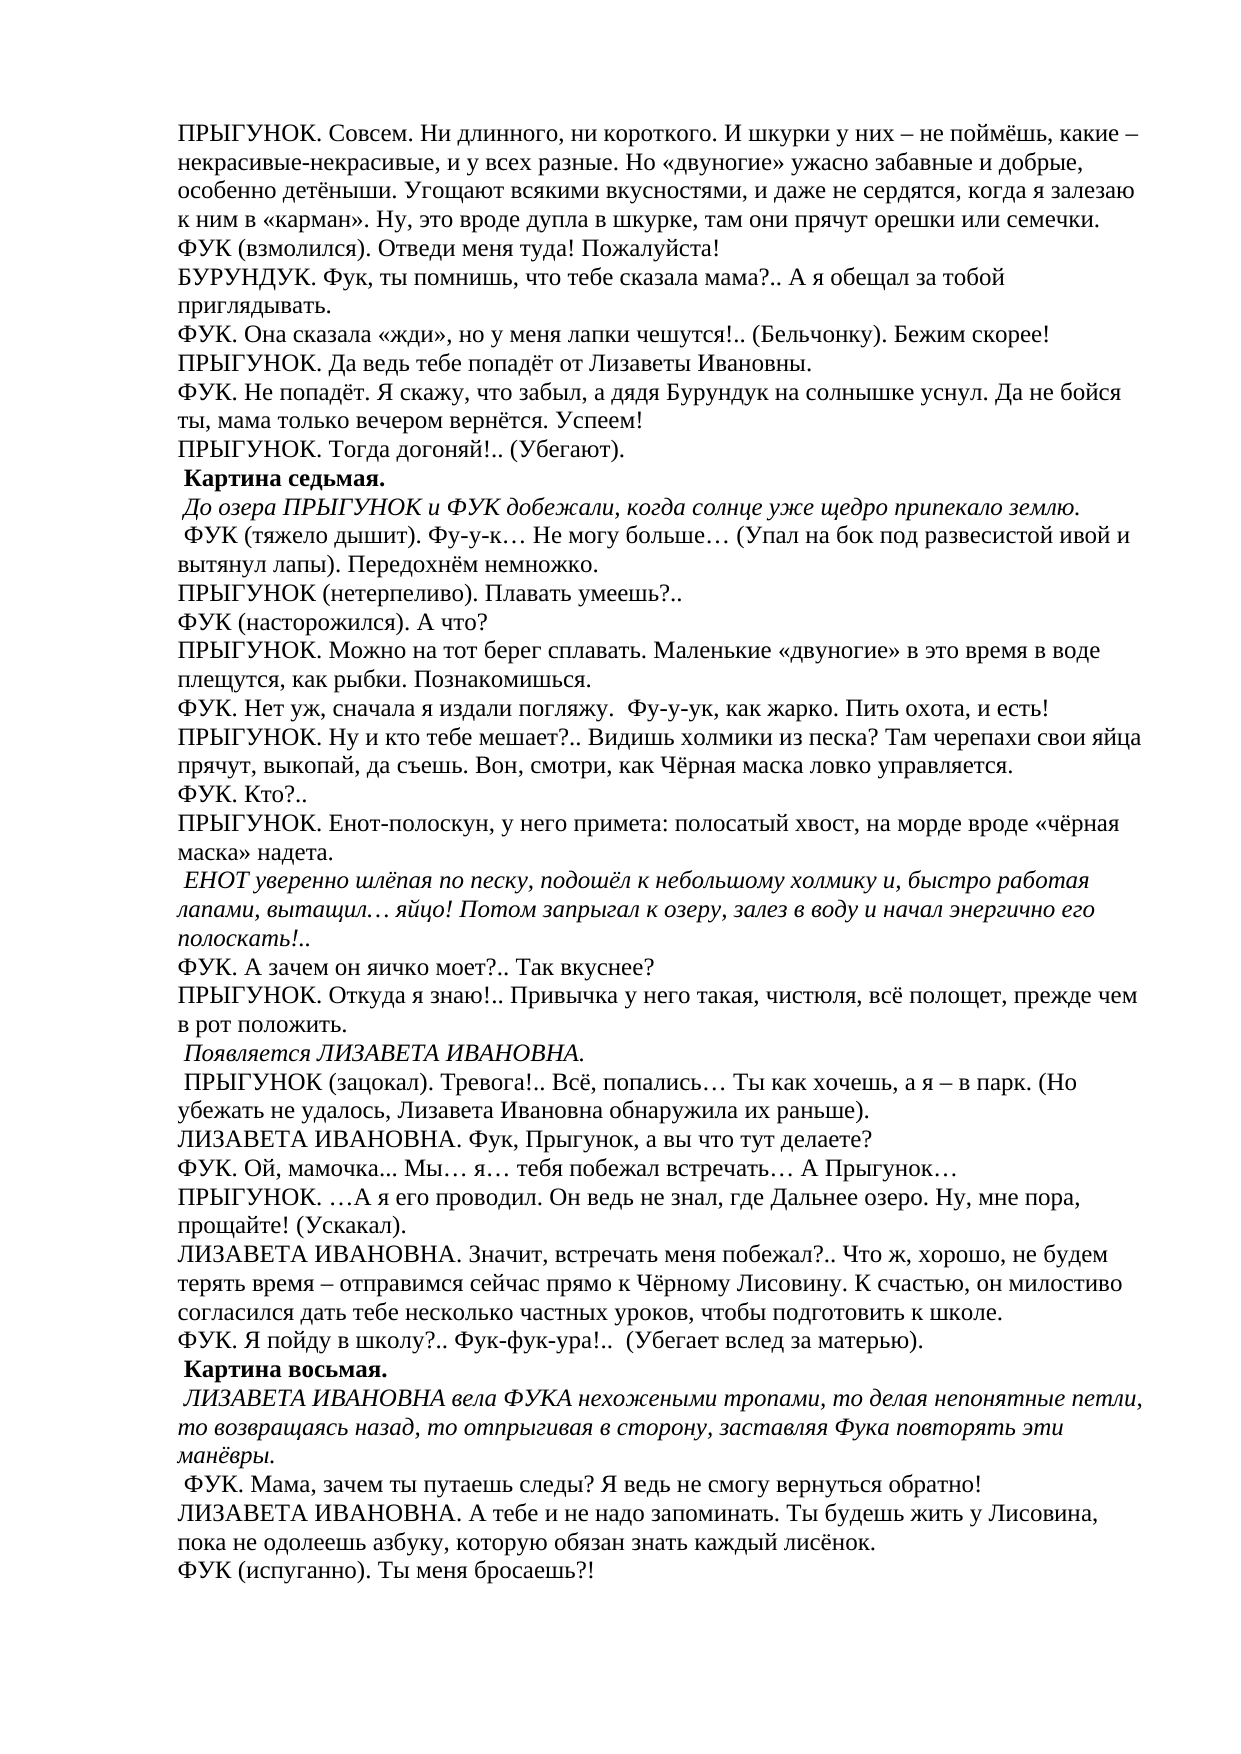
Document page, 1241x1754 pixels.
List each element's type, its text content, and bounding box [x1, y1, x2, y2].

text Картина седьмая. [177, 463, 1152, 492]
text ФУК. Мама, зачем ты путаешь следы? Я ведь не смогу вернуться обратно! [177, 1469, 1152, 1498]
text ПРЫГУНОК. Можно на тот берег сплавать. Маленькие «двуногие» в это время в воде плещутся, как рыбки. Познакомишься. [177, 636, 1152, 693]
text ПРЫГУНОК. Тогда догоняй!.. (Убегают). [177, 434, 1152, 463]
text До озера ПРЫГУНОК и ФУК добежали, когда солнце уже щедро припекало землю. [177, 492, 1152, 521]
text ФУК. Она сказала «жди», но у меня лапки чешутся!.. (Бельчонку). Бежим скорее! [177, 319, 1152, 348]
text ПРЫГУНОК. Ну и кто тебе мешает?.. Видишь холмики из песка? Там черепахи свои яйца прячут, выкопай, да съешь. Вон, смотри, как Чёрная маска ловко управляется. [177, 722, 1152, 779]
text ПРЫГУНОК. Да ведь тебе попадёт от Лизаветы Ивановны. [177, 348, 1152, 377]
text ФУК. А зачем он яичко моет?.. Так вкуснее? [177, 952, 1152, 981]
text ФУК. Ой, мамочка... Мы… я… тебя побежал встречать… А Прыгунок… [177, 1153, 1152, 1182]
text Картина восьмая. [177, 1354, 1152, 1383]
text ЛИЗАВЕТА ИВАНОВНА вела ФУКА нехожеными тропами, то делая непонятные петли, то возвращаясь назад, то отпрыгивая в сторону, заставляя Фука повторять эти манёвры. [177, 1383, 1152, 1469]
text ФУК (тяжело дышит). Фу-у-к… Не могу больше… (Упал на бок под развесистой ивой и вытянул лапы). Передохнём немножко. [177, 521, 1152, 578]
text ФУК. Нет уж, сначала я издали погляжу. Фу-у-ук, как жарко. Пить охота, и есть! [177, 693, 1152, 722]
text ЛИЗАВЕТА ИВАНОВНА. Значит, встречать меня побежал?.. Что ж, хорошо, не будем терять время – отправимся сейчас прямо к Чёрному Лисовину. К счастью, он милостиво согласился дать тебе несколько частных уроков, чтобы подготовить к школе. [177, 1239, 1152, 1326]
text ПРЫГУНОК. Енот-полоскун, у него примета: полосатый хвост, на морде вроде «чёрная маска» надета. [177, 808, 1152, 866]
text Появляется ЛИЗАВЕТА ИВАНОВНА. [177, 1038, 1152, 1067]
text ЛИЗАВЕТА ИВАНОВНА. Фук, Прыгунок, а вы что тут делаете? [177, 1124, 1152, 1153]
text ПРЫГУНОК. Откуда я знаю!.. Привычка у него такая, чистюля, всё полощет, прежде чем в рот положить. [177, 981, 1152, 1038]
text ПРЫГУНОК. …А я его проводил. Он ведь не знал, где Дальнее озеро. Ну, мне пора, прощайте! (Ускакал). [177, 1182, 1152, 1239]
text ПРЫГУНОК (зацокал). Тревога!.. Всё, попались… Ты как хочешь, а я – в парк. (Но убежать не удалось, Лизавета Ивановна обнаружила их раньше). [177, 1067, 1152, 1124]
text ФУК. Кто?.. [177, 779, 1152, 808]
text ПРЫГУНОК (нетерпеливо). Плавать умеешь?.. [177, 578, 1152, 607]
text ПРЫГУНОК. Совсем. Ни длинного, ни короткого. И шкурки у них – не поймёшь, какие – некрасивые-некрасивые, и у всех разные. Но «двуногие» ужасно забавные и добрые, особенно детёныши. Угощают всякими вкусностями, и даже не сердятся, когда я залезаю к ним в «карман». Ну, это вроде дупла в шкурке, там они прячут орешки или семечки. [177, 118, 1152, 233]
text ЕНОТ уверенно шлёпая по песку, подошёл к небольшому холмику и, быстро работая лапами, вытащил… яйцо! Потом запрыгал к озеру, залез в воду и начал энергично его полоскать!.. [177, 866, 1152, 952]
text ФУК (взмолился). Отведи меня туда! Пожалуйста! [177, 233, 1152, 262]
text ФУК. Я пойду в школу?.. Фук-фук-ура!.. (Убегает вслед за матерью). [177, 1326, 1152, 1354]
text ФУК (испуганно). Ты меня бросаешь?! [177, 1556, 1152, 1584]
text ФУК (насторожился). А что? [177, 607, 1152, 636]
text БУРУНДУК. Фук, ты помнишь, что тебе сказала мама?.. А я обещал за тобой приглядывать. [177, 262, 1152, 319]
text ФУК. Не попадёт. Я скажу, что забыл, а дядя Бурундук на солнышке уснул. Да не бойся ты, мама только вечером вернётся. Успеем! [177, 377, 1152, 434]
text ЛИЗАВЕТА ИВАНОВНА. А тебе и не надо запоминать. Ты будешь жить у Лисовина, пока не одолеешь азбуку, которую обязан знать каждый лисёнок. [177, 1498, 1152, 1556]
